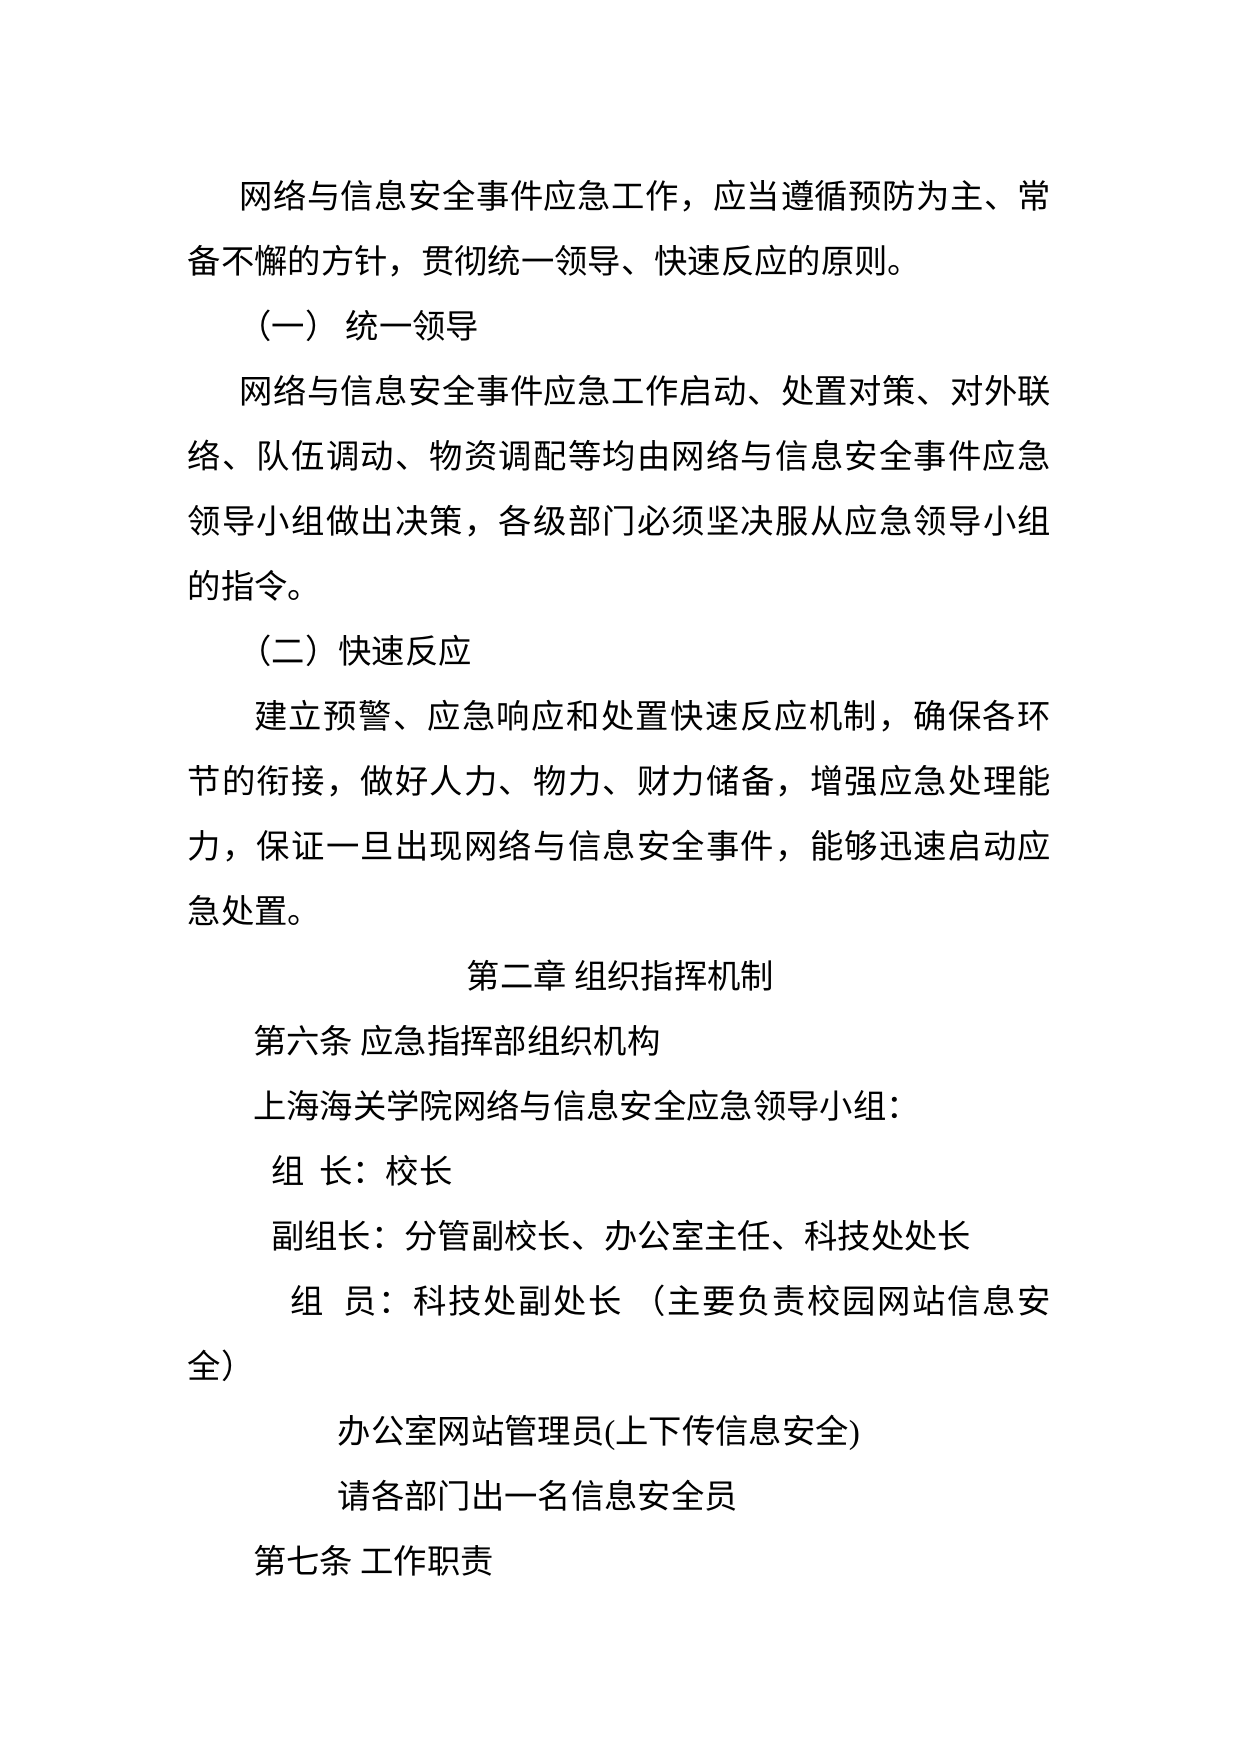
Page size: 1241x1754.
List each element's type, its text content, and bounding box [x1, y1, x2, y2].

text 第六条 应急指挥部组织机构 [187, 1007, 1053, 1072]
text 组 员：科技处副处长 （主要负责校园网站信息安全） [187, 1267, 1053, 1397]
text 网络与信息安全事件应急工作，应当遵循预防为主、常备不懈的方针，贯彻统一领导、快速反应的原则。 [187, 162, 1053, 292]
text 第二章 组织指挥机制 [187, 942, 1053, 1007]
text 网络与信息安全事件应急工作启动、处置对策、对外联络、队伍调动、物资调配等均由网络与信息安全事件应急领导小组做出决策，各级部门必须坚决服从应急领导小组的指令。 [187, 357, 1053, 617]
text 组 长：校长 [187, 1137, 1053, 1202]
text 建立预警、应急响应和处置快速反应机制，确保各环节的衔接，做好人力、物力、财力储备，增强应急处理能力，保证一旦出现网络与信息安全事件，能够迅速启动应急处置。 [187, 682, 1053, 942]
text 副组长：分管副校长、办公室主任、科技处处长 [187, 1202, 1053, 1267]
text （一） 统一领导 [187, 292, 1053, 357]
text （二）快速反应 [187, 617, 1053, 682]
text 办公室网站管理员(上下传信息安全) [187, 1397, 1053, 1462]
text 请各部门出一名信息安全员 [187, 1462, 1053, 1527]
text 第七条 工作职责 [187, 1527, 1053, 1592]
text 上海海关学院网络与信息安全应急领导小组： [187, 1072, 1053, 1137]
